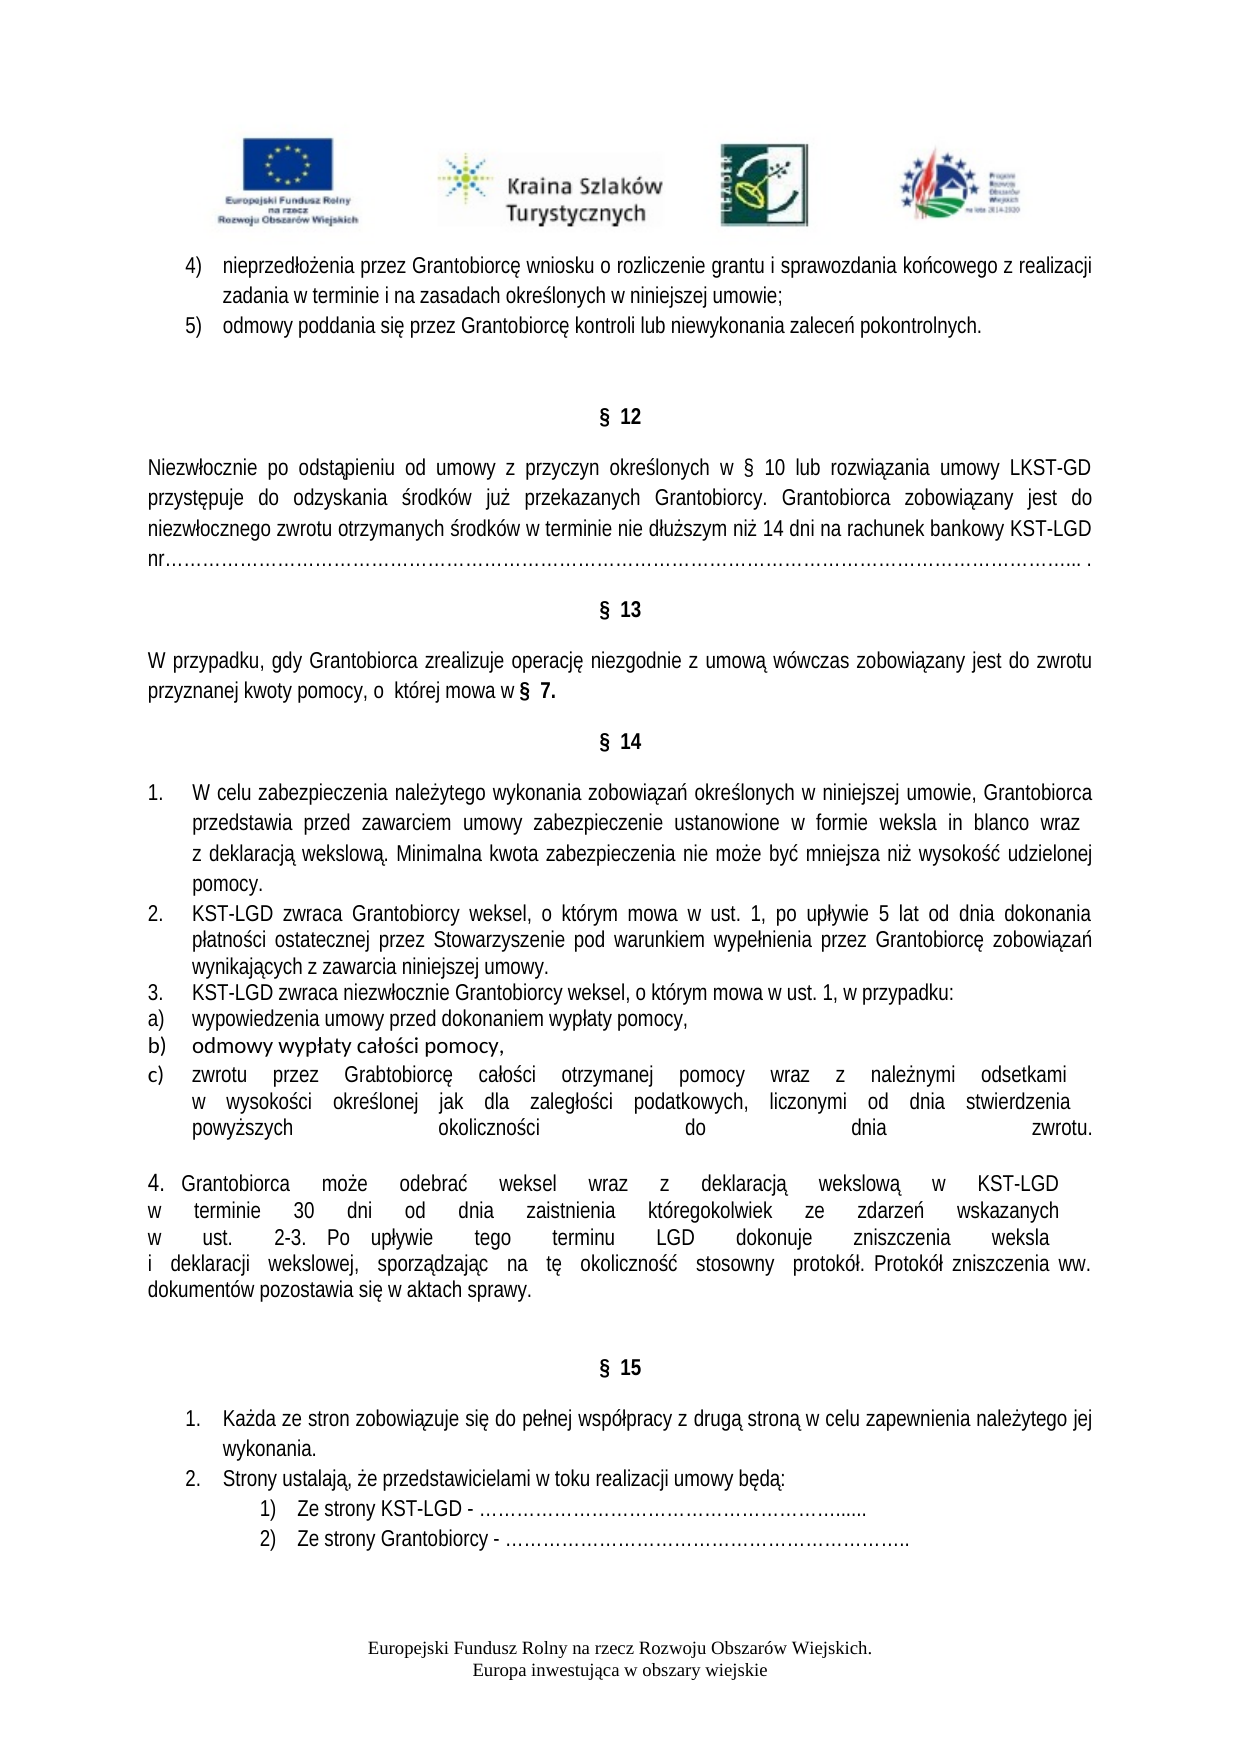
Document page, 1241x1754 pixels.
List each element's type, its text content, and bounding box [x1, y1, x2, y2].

text § 15 [148, 1353, 1093, 1380]
list odmowy poddania się przez Grantobiorcę kontroli lub niewykonania zaleceń pokontrolnych. [185, 312, 1093, 339]
list Każda ze stron zobowiązuje się do pełnej współpracy z drugą stroną w celu zapewnienia należytego jej wykonania. [185, 1404, 1093, 1461]
text § 13 [148, 596, 1093, 622]
list KST-LGD zwraca niezwłocznie Grantobiorcy weksel, o którym mowa w ust. 1, w przypadku: [148, 979, 1093, 1005]
text Niezwłocznie po odstąpieniu od umowy z przyczyn określonych w § 10 lub rozwiązania umowy LKST-GD przystępuje do odzyskania środków już przekazanych Grantobiorcy. Grantobiorca zobowiązany jest do niezwłocznego zwrotu otrzymanych środków w terminie nie dłuższym niż 14 dni na rachunek bankowy KST-LGD nr………………………………………………………………………………………………………………………………... . [148, 454, 1093, 571]
text § 12 [148, 343, 1093, 429]
list Strony ustalają, że przedstawicielami w toku realizacji umowy będą: [185, 1465, 1093, 1491]
text 4. Grantobiorca może odebrać weksel wraz z deklaracją wekslową w KST-LGD w terminie 30 dni od dnia zaistnienia któregokolwiek ze zdarzeń wskazanych w ust. 2-3. Po upływie tego terminu LGD dokonuje zniszczenia weksla i deklaracji wekslowej, sporządzając na tę okoliczność stosowny protokół. Protokół zniszczenia ww. dokumentów pozostawia się w aktach sprawy. [148, 1168, 1093, 1302]
text W przypadku, gdy Grantobiorca zrealizuje operację niezgodnie z umową wówczas zobowiązany jest do zwrotu przyznanej kwoty pomocy, o której mowa w § 7. [148, 647, 1093, 703]
text § 14 [148, 728, 1093, 754]
list Ze strony KST-LGD - …………………………………………………...... [259, 1495, 1093, 1522]
list W celu zabezpieczenia należytego wykonania zobowiązań określonych w niniejszej umowie, Grantobiorca przedstawia przed zawarciem umowy zabezpieczenie ustanowione w formie weksla in blanco wraz z deklaracją wekslową. Minimalna kwota zabezpieczenia nie może być mniejsza niż wysokość udzielonej pomocy. [148, 779, 1093, 896]
list zwrotu przez Grabtobiorcę całości otrzymanej pomocy wraz z należnymi odsetkami w wysokości określonej jak dla zaległości podatkowych, liczonymi od dnia stwierdzenia powyższych okoliczności do dnia zwrotu. [148, 1060, 1093, 1168]
list KST-LGD zwraca Grantobiorcy weksel, o którym mowa w ust. 1, po upływie 5 lat od dnia dokonania płatności ostatecznej przez Stowarzyszenie pod warunkiem wypełnienia przez Grantobiorcę zobowiązań wynikających z zawarcia niniejszej umowy. [148, 900, 1093, 979]
list nieprzedłożenia przez Grantobiorcę wniosku o rozliczenie grantu i sprawozdania końcowego z realizacji zadania w terminie i na zasadach określonych w niniejszej umowie; [185, 252, 1093, 308]
picture [147, 101, 1093, 252]
list Ze strony Grantobiorcy - ……………………………………………………….. [259, 1525, 1093, 1552]
list wypowiedzenia umowy przed dokonaniem wypłaty pomocy, [148, 1005, 1093, 1032]
list odmowy wypłaty całości pomocy, [148, 1032, 1093, 1060]
